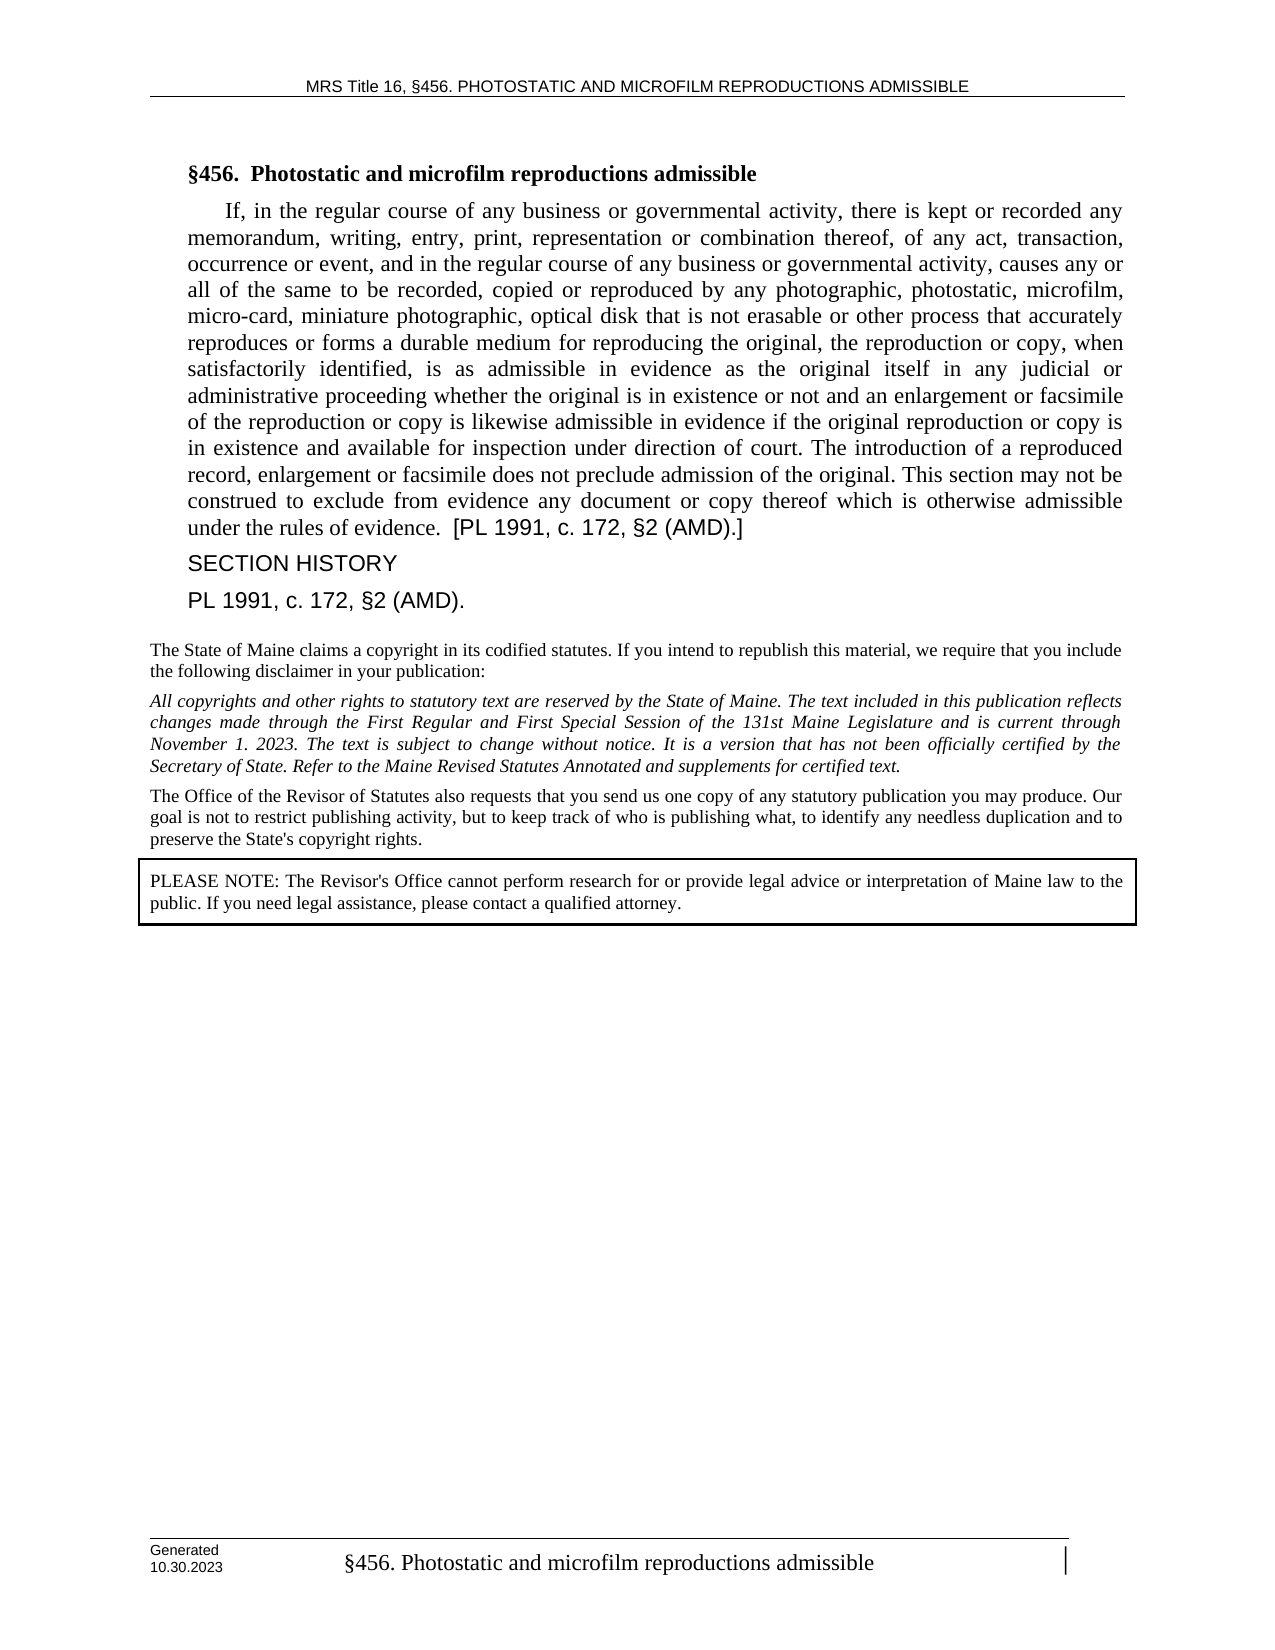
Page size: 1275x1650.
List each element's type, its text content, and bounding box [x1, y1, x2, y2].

text If, in the regular course of any business or governmental activity, there is kept or recorded any memorandum, writing, entry, print, representation or combination thereof, of any act, transaction, occurrence or event, and in the regular course of any business or governmental activity, causes any or all of the same to be recorded, copied or reproduced by any photographic, photostatic, microfilm, micro-card, miniature photographic, optical disk that is not erasable or other process that accurately reproduces or forms a durable medium for reproducing the original, the reproduction or copy, when satisfactorily identified, is as admissible in evidence as the original itself in any judicial or administrative proceeding whether the original is in existence or not and an enlargement or facsimile of the reproduction or copy is likewise admissible in evidence if the original reproduction or copy is in existence and available for inspection under direction of court. The introduction of a reproduced record, enlargement or facsimile does not preclude admission of the original. This section may not be construed to exclude from evidence any document or copy thereof which is otherwise admissible under the rules of evidence. [PL 1991, c. 172, §2 (AMD).] [187, 197, 1125, 540]
text SECTION HISTORY [187, 550, 1125, 577]
text §456. Photostatic and microfilm reproductions admissible [187, 160, 1125, 187]
text The State of Maine claims a copyright in its codified statutes. If you intend to republish this material, we require that you include the following disclaimer in your publication: [150, 638, 1125, 682]
text The Office of the Revisor of Statutes also requests that you send us one copy of any statutory publication you may produce. Our goal is not to restrict publishing activity, but to keep track of who is publishing what, to identify any needless duplication and to preserve the State's copyright rights. [150, 784, 1125, 849]
text All copyrights and other rights to statutory text are reserved by the State of Maine. The text included in this publication reflects changes made through the First Regular and First Special Session of the 131st Maine Legislature and is current through November 1. 2023 . The text is subject to change without notice. It is a version that has not been officially certified by the Secretary of State. Refer to the Maine Revised Statutes Annotated and supplements for certified text. [150, 690, 1125, 776]
text PLEASE NOTE: The Revisor's Office cannot perform research for or provide legal advice or interpretation of Maine law to the public. If you need legal assistance, please contact a qualified attorney. [140, 860, 1135, 923]
text PL 1991, c. 172, §2 (AMD). [187, 587, 1125, 613]
